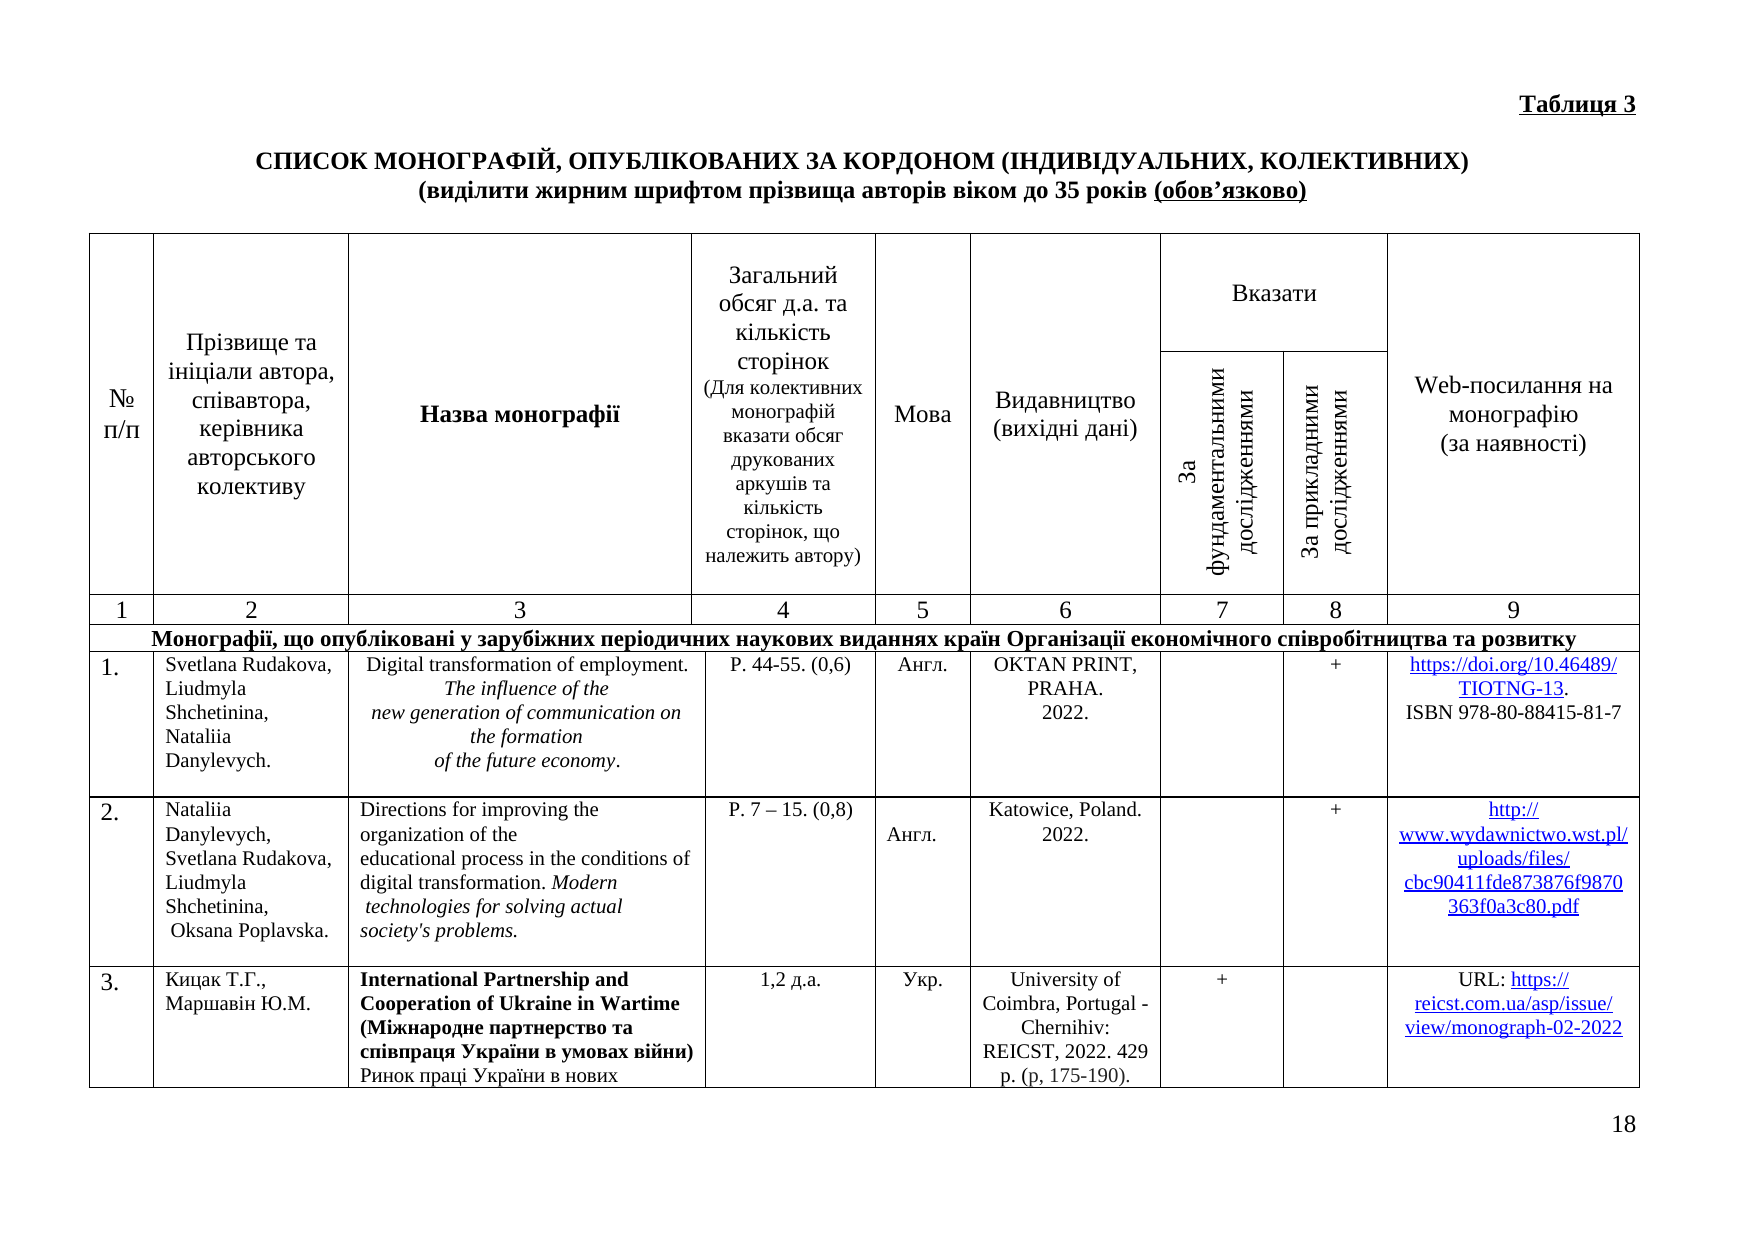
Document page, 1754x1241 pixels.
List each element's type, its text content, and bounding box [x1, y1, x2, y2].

table_cell 3 [349, 595, 691, 623]
table_cell P. 44-55. (0,6) [706, 652, 875, 796]
table_cell Nataliia Danylevych, Svetlana Rudakova, Liudmyla Shchetinina, Oksana Poplavska. [154, 798, 348, 966]
table_cell Directions for improving the organization of the educational process in the conditions of digital transformation. Modern technologies for solving actual society's problems. [349, 798, 705, 966]
table_header № п/п [90, 234, 153, 594]
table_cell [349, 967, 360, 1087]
table_cell Digital transformation of employment. The influence of the new generation of communication on the formation of the future economy. [349, 652, 705, 796]
text Таблиця 3 [89, 89, 1636, 117]
table_cell + [1161, 967, 1283, 1087]
table_cell https://doi.org/10.46489/TIOTNG-13. ISBN 978-80-88415-81-7 [1388, 652, 1639, 796]
table_cell University of Coimbra, Portugal - Chernihiv: REICST, 2022. 429 p. (p, 175-190). [971, 967, 1021, 1087]
table_cell [90, 652, 153, 796]
table_header Прізвище та ініціали автора, співавтора, керівника авторського колективу [154, 234, 348, 594]
table_cell 2 [154, 595, 348, 623]
table_cell За прикладними дослідженнями [1284, 352, 1387, 594]
table_header Загальний обсяг д.а. та кількість сторінок (Для колективних монографій вказати обсяг друкованих аркушів та кількість сторінок, що належить автору) [692, 234, 875, 594]
table_cell Монографії, що опубліковані у зарубіжних періодичних наукових виданнях країн Організації економічного співробітництва та розвитку [90, 625, 1639, 651]
table_cell http://www.wydawnictwo.wst.pl/uploads/files/cbc90411fde873876f9870363f0a3c80.pdf [1388, 798, 1639, 966]
table_cell [90, 967, 153, 1087]
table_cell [1388, 967, 1639, 1087]
table_cell 4 [692, 595, 875, 623]
text СПИСОК МОНОГРАФІЙ, ОПУБЛІКОВАНИХ ЗА КОРДОНОМ (ІНДИВІДУАЛЬНИХ, КОЛЕКТИВНИХ) [89, 146, 1636, 175]
table_cell Укр. [876, 967, 970, 1087]
table_cell 8 [1284, 595, 1387, 623]
table_cell За фундаментальними дослідженнями [1161, 352, 1283, 594]
table_cell 6 [971, 595, 1160, 623]
table_cell [90, 798, 153, 966]
table_cell [1284, 967, 1387, 1087]
table_cell 7 [1161, 595, 1283, 623]
table_header Вказати [1161, 234, 1387, 351]
table_header Назва монографії [349, 234, 691, 594]
table_header Видавництво (вихідні дані) [971, 234, 1160, 594]
table_cell Англ. [876, 798, 970, 966]
table_cell 1,2 д.а. [706, 967, 875, 1087]
table_cell Англ. [876, 652, 970, 796]
table_cell 5 [876, 595, 970, 623]
text (виділити жирним шрифтом прізвища авторів віком до 35 років (обов’язково) [89, 175, 1636, 204]
table_cell + [1284, 652, 1387, 796]
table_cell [154, 967, 348, 1087]
table_cell [1161, 798, 1283, 966]
table_cell Katowice, Poland. 2022. [971, 798, 1160, 966]
table_cell [1161, 652, 1283, 796]
table_cell University of Coimbra, Portugal - Chernihiv: REICST, 2022. 429 p. (p, 175-190). [1028, 967, 1160, 1087]
table_cell OKTAN PRINT, PRAHA. 2022. [971, 652, 1160, 796]
table_cell 9 [1388, 595, 1639, 623]
table_cell + [1284, 798, 1387, 966]
table_cell Svetlana Rudakova, Liudmyla Shchetinina, Nataliia Danylevych. [154, 652, 348, 796]
table_cell Р. 7 – 15. (0,8) [706, 798, 875, 966]
table_cell 1 [90, 595, 153, 623]
table_header Web-посилання на монографію (за наявності) [1388, 234, 1639, 594]
table_header Мова [876, 234, 970, 594]
